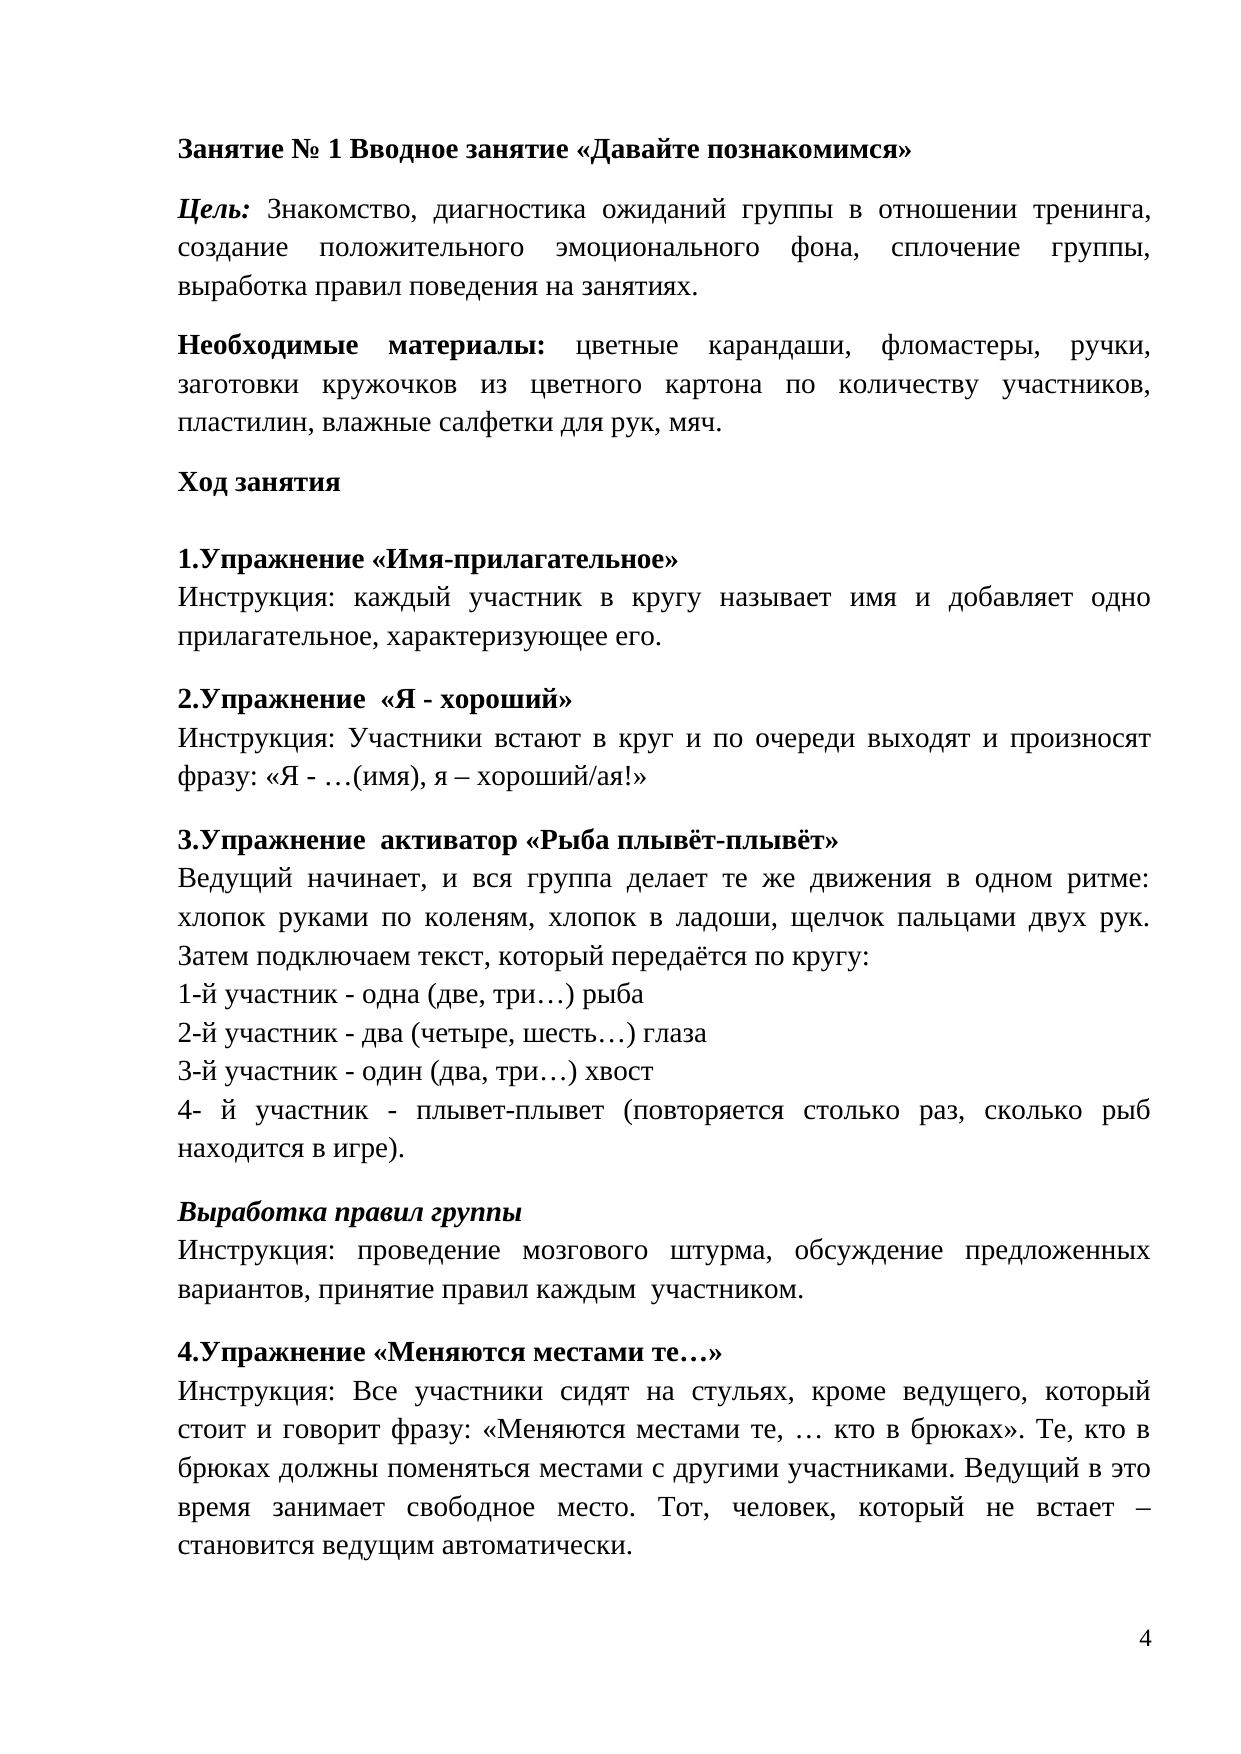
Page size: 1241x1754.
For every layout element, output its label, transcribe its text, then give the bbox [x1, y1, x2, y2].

text Цель: Знакомство, диагностика ожиданий группы в отношении тренинга, создание положительного эмоционального фона, сплочение группы, выработка правил поведения на занятиях. [177, 191, 1152, 301]
text Необходимые материалы: цветные карандаши, фломастеры, ручки, заготовки кружочков из цветного картона по количеству участников, пластилин, влажные салфетки для рук, мяч. [177, 327, 1152, 438]
text Инструкция: Все участники сидят на стульях, кроме ведущего, который стоит и говорит фразу: «Меняются местами те, … кто в брюках». Те, кто в брюках должны поменяться местами с другими участниками. Ведущий в это время занимает свободное место. Тот, человек, который не встает – становится ведущим автоматически. [177, 1373, 1152, 1561]
text Ход занятия [177, 464, 1152, 497]
text 1.Упражнение «Имя-прилагательное» [177, 541, 1152, 574]
text 2-й участник - два (четыре, шесть…) глаза [177, 1015, 1152, 1048]
text 3.Упражнение активатор «Рыба плывёт-плывёт» [177, 822, 1152, 856]
text 3-й участник - один (два, три…) хвост [177, 1053, 1152, 1087]
text Инструкция: каждый участник в кругу называет имя и добавляет одно прилагательное, характеризующее его. [177, 579, 1152, 651]
text Инструкция: проведение мозгового штурма, обсуждение предложенных вариантов, принятие правил каждым участником. [177, 1232, 1152, 1304]
text 2.Упражнение «Я - хороший» [177, 681, 1152, 715]
text Занятие № 1 Вводное занятие «Давайте познакомимся» [177, 131, 1152, 165]
text Выработка правил группы [177, 1194, 1152, 1227]
text Ведущий начинает, и вся группа делает те же движения в одном ритме: хлопок руками по коленям, хлопок в ладоши, щелчок пальцами двух рук. Затем подключаем текст, который передаётся по кругу: [177, 861, 1152, 971]
text 4.Упражнение «Меняются местами те…» [177, 1334, 1152, 1368]
text 1-й участник - одна (две, три…) рыба [177, 976, 1152, 1010]
text Инструкция: Участники встают в круг и по очереди выходят и произносят фразу: «Я - …(имя), я – хороший/ая!» [177, 720, 1152, 792]
text 4- й участник - плывет-плывет (повторяется столько раз, сколько рыб находится в игре). [177, 1092, 1152, 1164]
